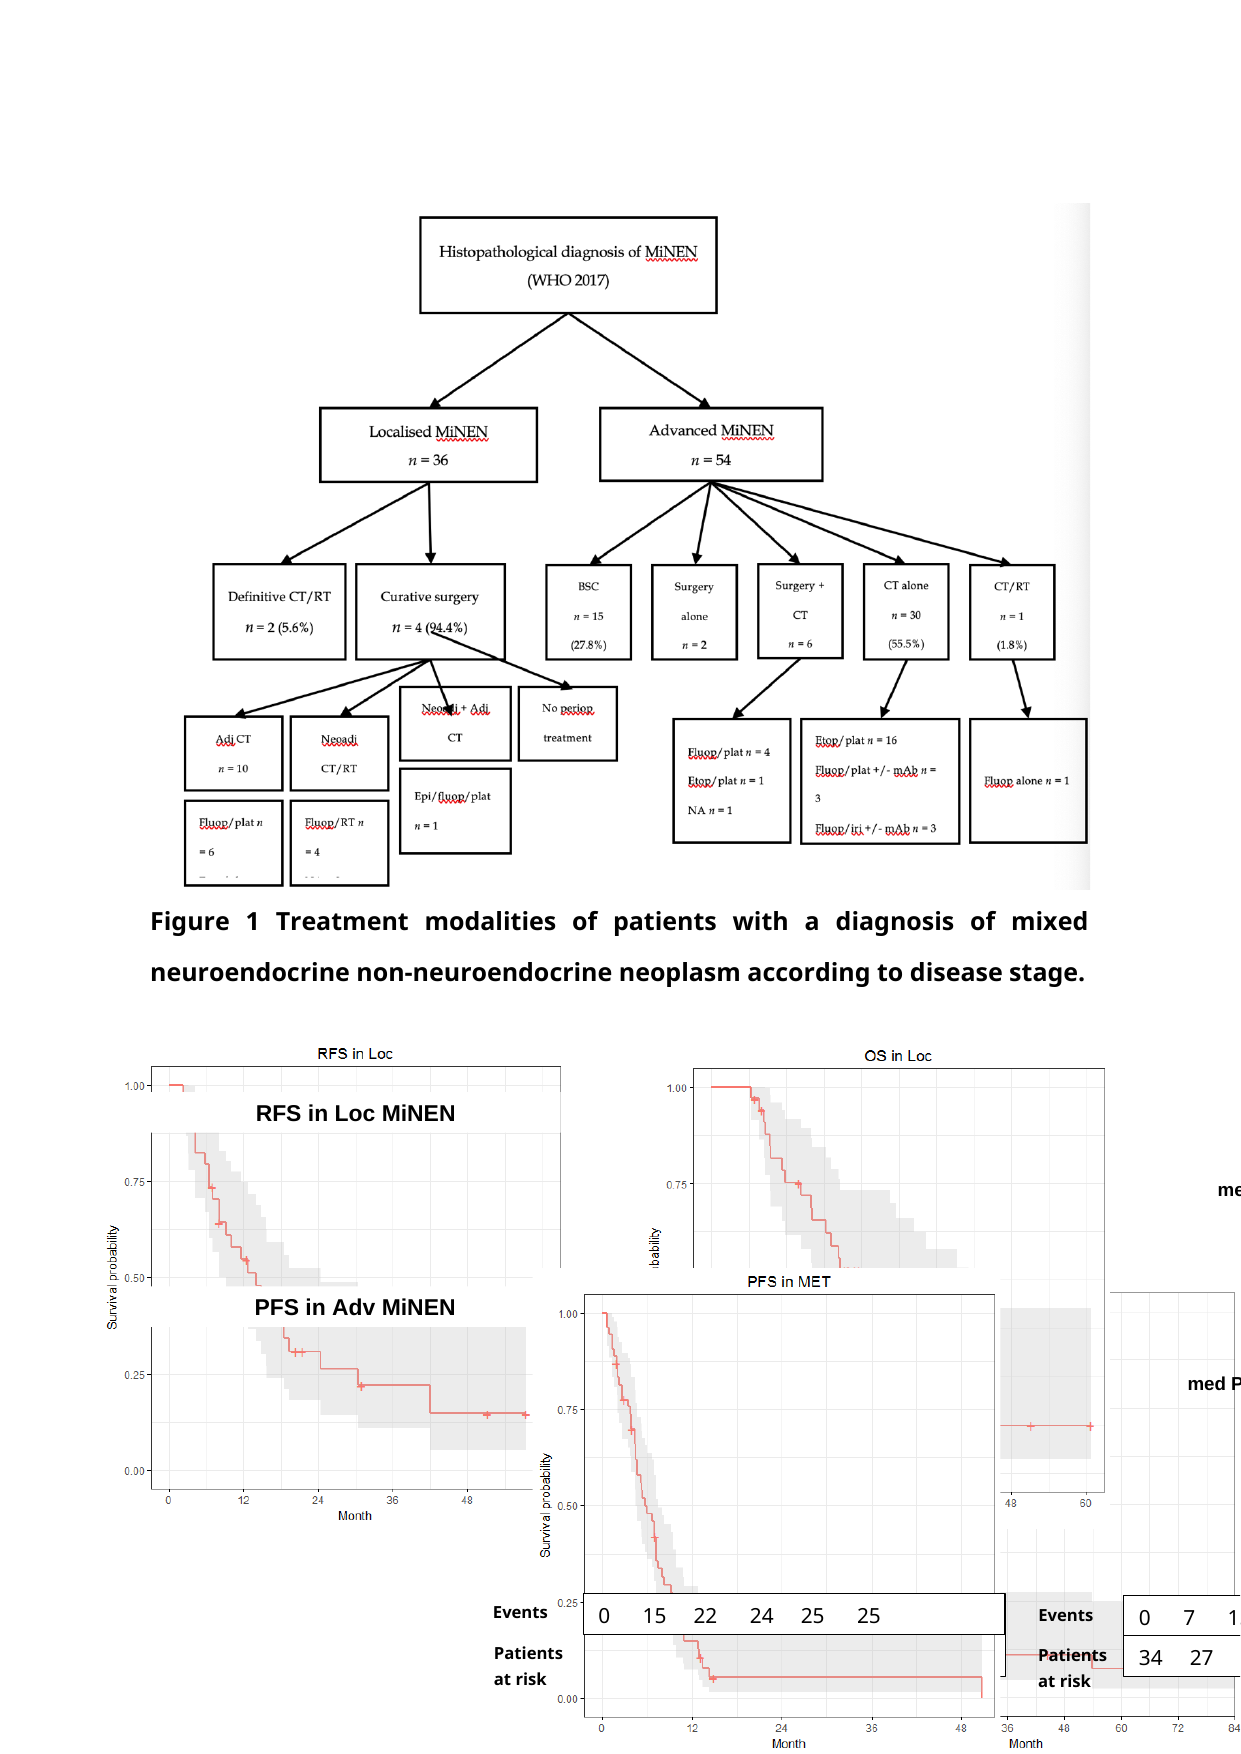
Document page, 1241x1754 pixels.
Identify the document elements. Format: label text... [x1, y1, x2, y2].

picture [150, 203, 1091, 890]
text Figure 1 Treatment modalities of patients with a diagnosis of mixed neuroendocrine non-neuroendocrine neoplasm according to disease stage. [150, 903, 1090, 988]
picture [99, 1040, 1241, 1754]
